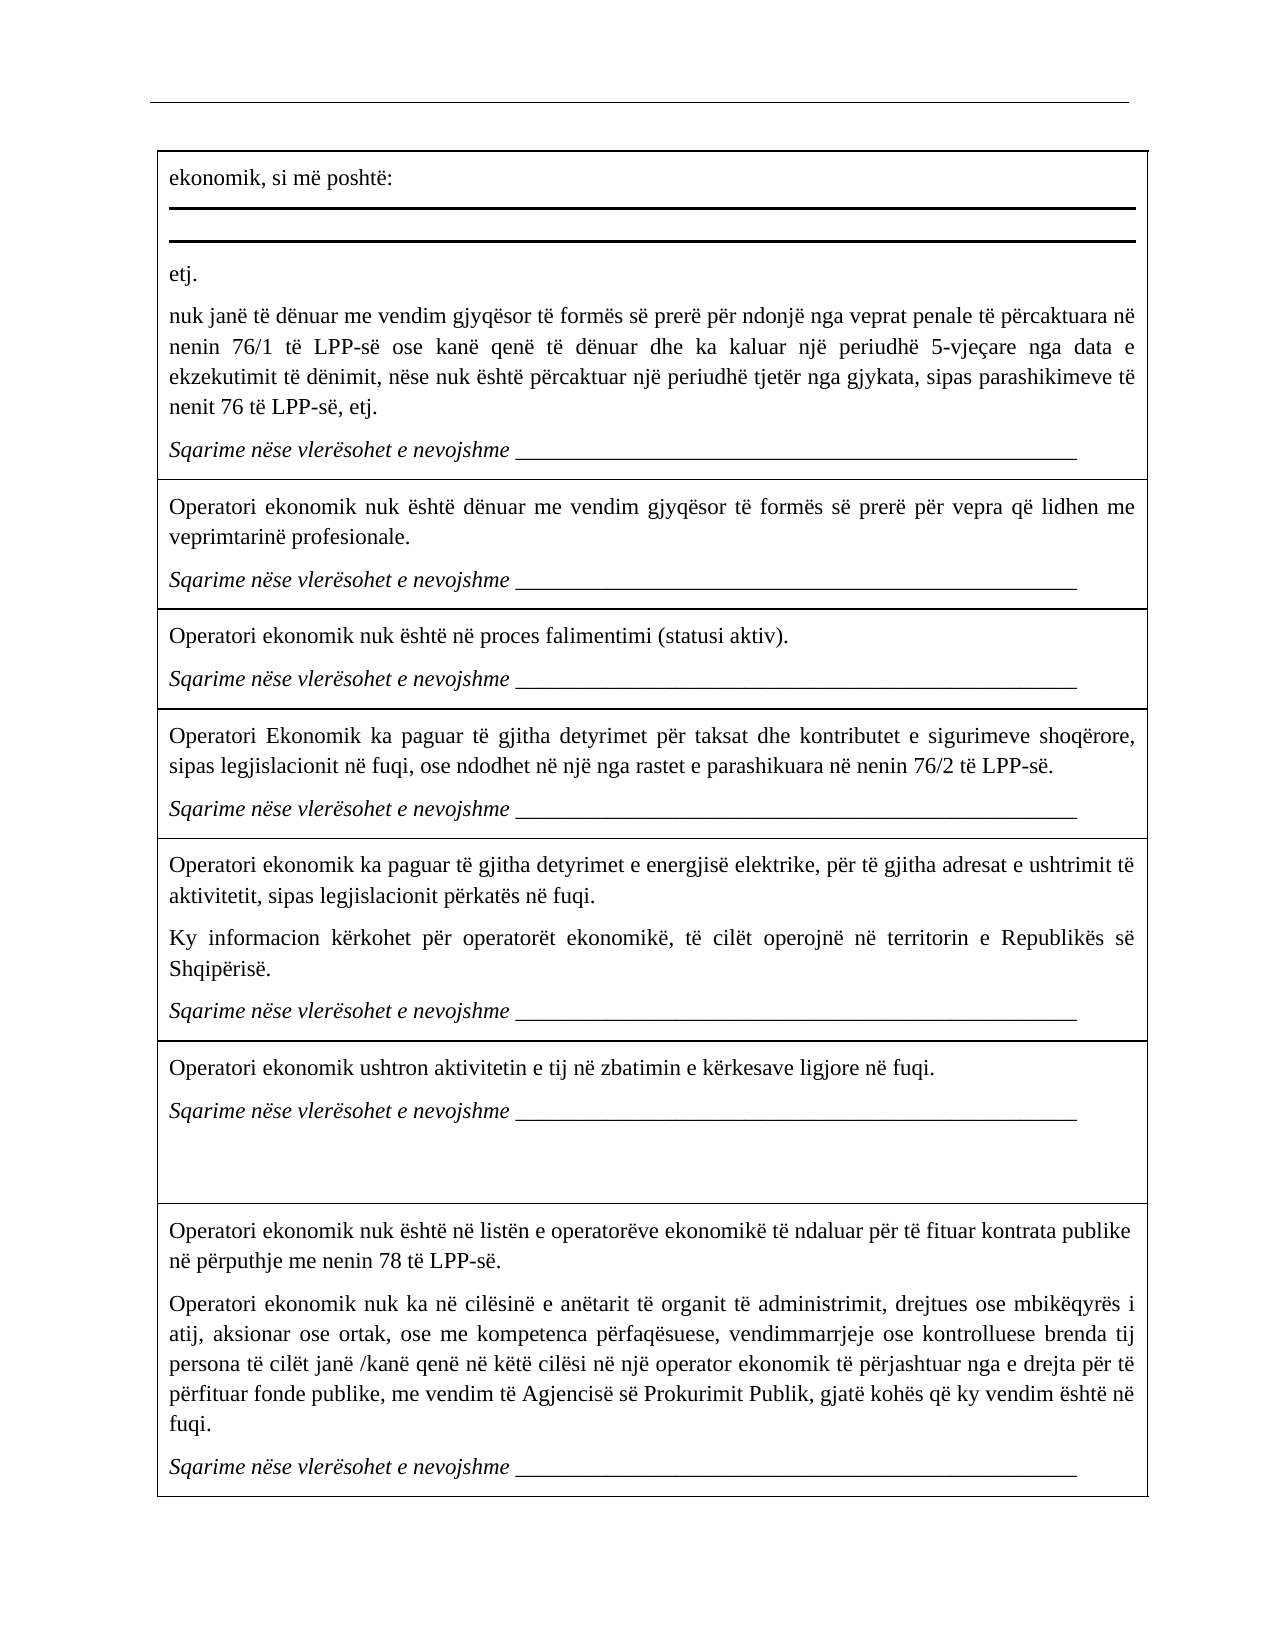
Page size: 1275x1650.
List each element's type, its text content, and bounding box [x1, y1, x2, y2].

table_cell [158, 152, 1147, 479]
table_cell Operatori ekonomik nuk është në proces falimentimi (statusi aktiv). Sqarime nëse vlerësohet e nevojshme _________________________________________________ [158, 610, 1147, 708]
table_cell Operatori ekonomik nuk është dënuar me vendim gjyqësor të formës së prerë për vepra që lidhen me veprimtarinë profesionale. Sqarime nëse vlerësohet e nevojshme _________________________________________________ [158, 480, 1147, 608]
table_cell Operatori ekonomik ushtron aktivitetin e tij në zbatimin e kërkesave ligjore në fuqi. Sqarime nëse vlerësohet e nevojshme _________________________________________________ [158, 1042, 1147, 1203]
table_cell Operatori Ekonomik ka paguar të gjitha detyrimet për taksat dhe kontributet e sigurimeve shoqërore, sipas legjislacionit në fuqi, ose ndodhet në një nga rastet e parashikuara në nenin 76/2 të LPP-së. Sqarime nëse vlerësohet e nevojshme _________________________________________________ [158, 710, 1147, 837]
table_cell Operatori ekonomik ka paguar të gjitha detyrimet e energjisë elektrike, për të gjitha adresat e ushtrimit të aktivitetit, sipas legjislacionit përkatës në fuqi. Ky informacion kërkohet për operatorët ekonomikë, të cilët operojnë në territorin e Republikës së Shqipërisë. Sqarime nëse vlerësohet e nevojshme _________________________________________________ [158, 839, 1147, 1040]
table_cell Operatori ekonomik nuk është në listën e operatorëve ekonomikë të ndaluar për të fituar kontrata publike në përputhje me nenin 78 të LPP-së. Operatori ekonomik nuk ka në cilësinë e anëtarit të organit të administrimit, drejtues ose mbikëqyrës i atij, aksionar ose ortak, ose me kompetenca përfaqësuese, vendimmarrjeje ose kontrolluese brenda tij persona të cilët janë /kanë qenë në këtë cilësi në një operator ekonomik të përjashtuar nga e drejta për të përfituar fonde publike, me vendim të Agjencisë së Prokurimit Publik, gjatë kohës që ky vendim është në fuqi. Sqarime nëse vlerësohet e nevojshme _________________________________________________ [158, 1204, 1147, 1496]
